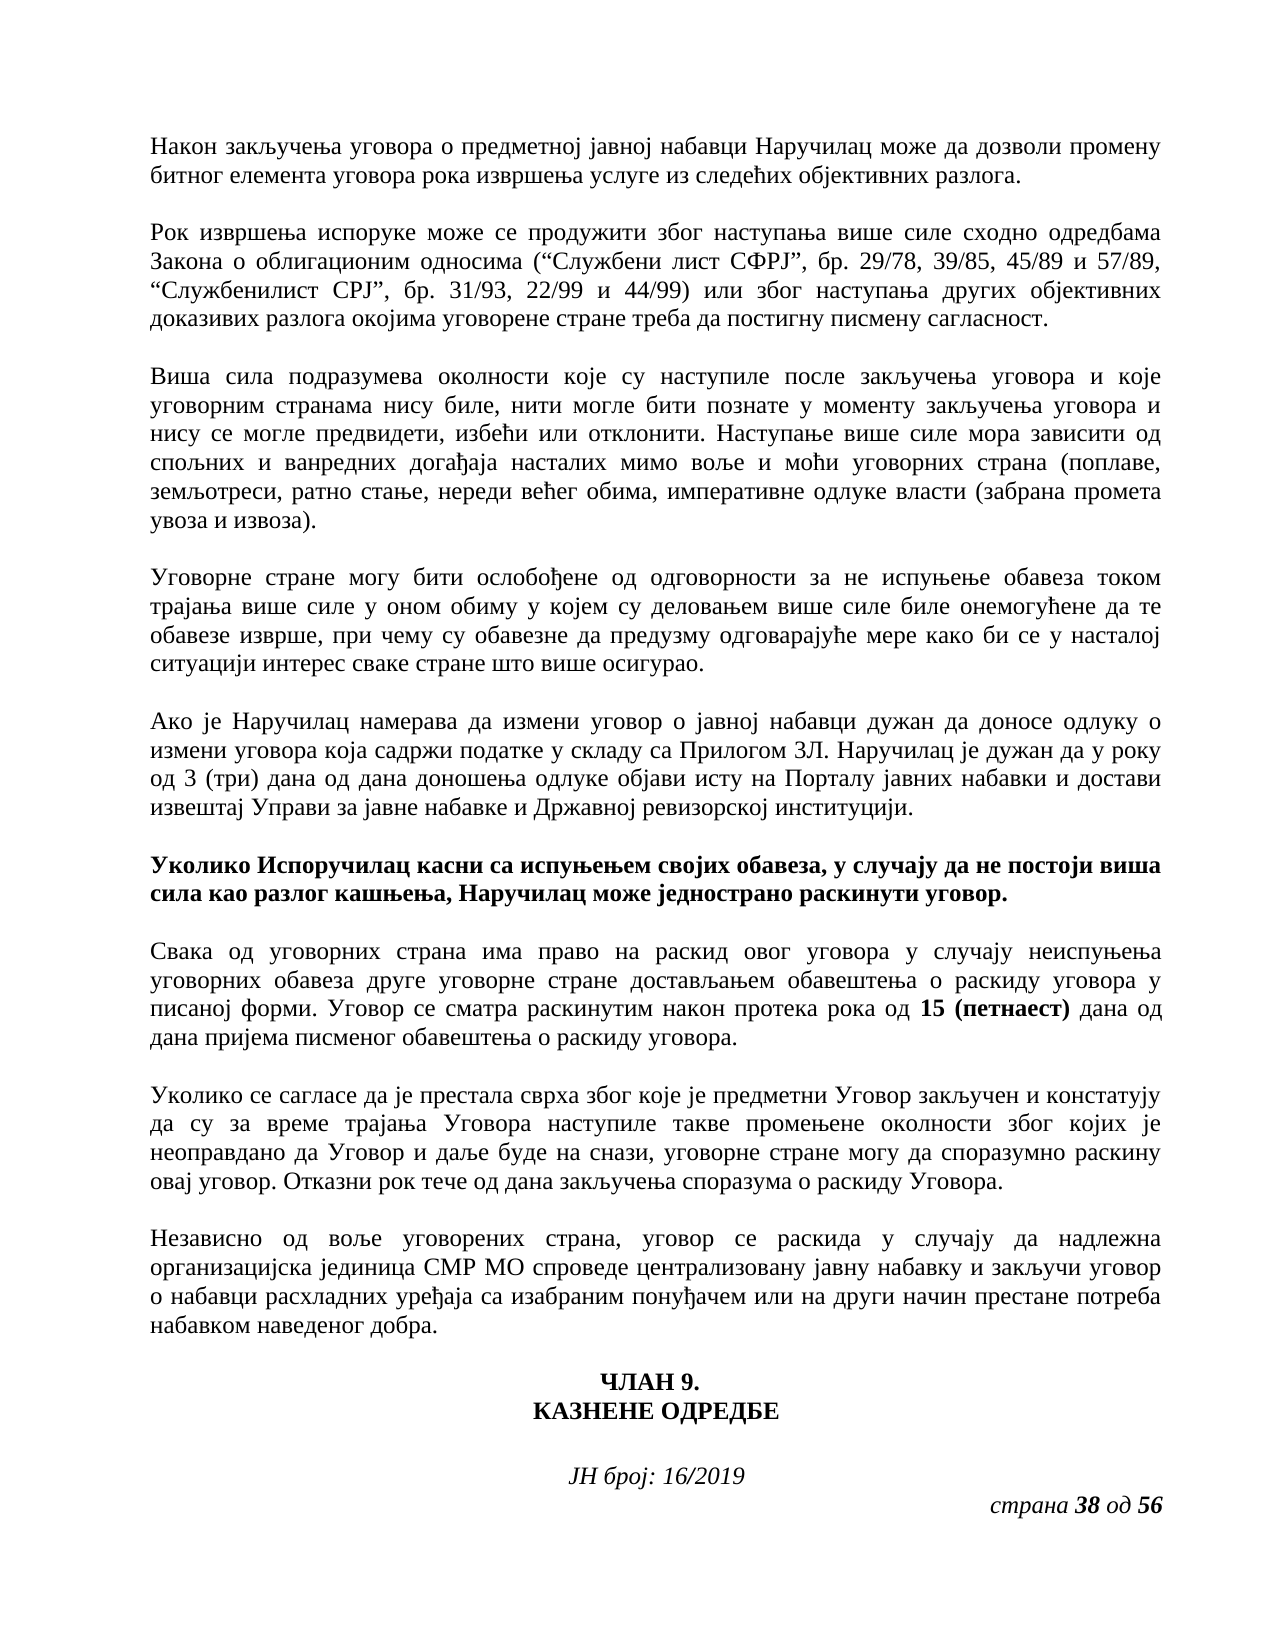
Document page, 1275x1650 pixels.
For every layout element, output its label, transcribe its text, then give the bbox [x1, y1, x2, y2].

text Виша сила подразумева околности које су наступиле после закључења уговора и које уговорним странама нису биле, нити могле бити познате у моменту закључења уговора и нису се могле предвидети, избећи или отклонити. Наступање више силе мора зависити од спољних и ванредних догађаја насталих мимо воље и моћи уговорних страна (поплаве, земљотреси, ратно стање, нереди већег обима, императивне одлуке власти (забрана промета увоза и извоза). [150, 361, 1162, 533]
text Уколико Испоручилац касни са испуњењем својих обавеза, у случају да не постоји виша сила као разлог кашњења, Наручилац може једнострано раскинути уговор. [150, 850, 1162, 907]
text Након закључења уговора о предметној јавној набавци Наручилац може да дозволи промену битног елемента уговора рока извршења услуге из следећих објективних разлога. [150, 131, 1162, 188]
text Уколико се сагласе да је престала сврха због које је предметни Уговор закључен и констатују да су за време трајања Уговора наступиле такве промењене околности због којих је неоправдано да Уговор и даље буде на снази, уговорне стране могу да споразумно раскину овај уговор. Отказни рок тече од дана закључења споразума о раскиду Уговора. [150, 1080, 1162, 1195]
text КАЗНЕНЕ ОДРЕДБЕ [150, 1396, 1162, 1425]
text Ако је Наручилац намерава да измени уговор о јавној набавци дужан да доносе одлуку о измени уговора која садржи податке у складу са Прилогом 3Л. Наручилац је дужан да у року од 3 (три) дана од дана доношења одлуке објави исту на Порталу јавних набавки и достави извештај Управи за јавне набавке и Државној ревизорској институцији. [150, 706, 1162, 821]
text Уговорне стране могу бити ослобођене од одговорности за не испуњење обавеза током трајања више силе у оном обиму у којем су деловањем више силе биле онемогућене да те обавезе изврше, при чему су обавезне да предузму одговарајуће мере како би се у насталој ситуацији интерес сваке стране што више осигурао. [150, 562, 1162, 677]
text Свака од уговорних страна има право на раскид овог уговора у случају неиспуњења уговорних обавеза друге уговорне стране достављањем обавештења о раскиду уговора у писаној форми. Уговор се сматра раскинутим након протека рока од 15 (петнаест) дана од дана пријема писменог обавештења о раскиду уговора. [150, 936, 1162, 1051]
text ЧЛАН 9. [525, 1367, 1162, 1396]
text Рок извршења испоруке може се продужити због наступања више силе сходно одредбама Закона о облигационим односима (“Службени лист СФРЈ”, бр. 29/78, 39/85, 45/89 и 57/89, “Службенилист СРЈ”, бр. 31/93, 22/99 и 44/99) или због наступања других објективних доказивих разлога окојима уговорене стране треба да постигну писмену сагласност. [150, 217, 1162, 332]
text Независно од воље уговорених страна, уговор се раскида у случају да надлежна организацијска јединица СМР МО спроведе централизовану јавну набавку и закључи уговор о набавци расхладних уређаја са изабраним понуђачем или на други начин престане потреба набавком наведеног добра. [150, 1223, 1162, 1338]
